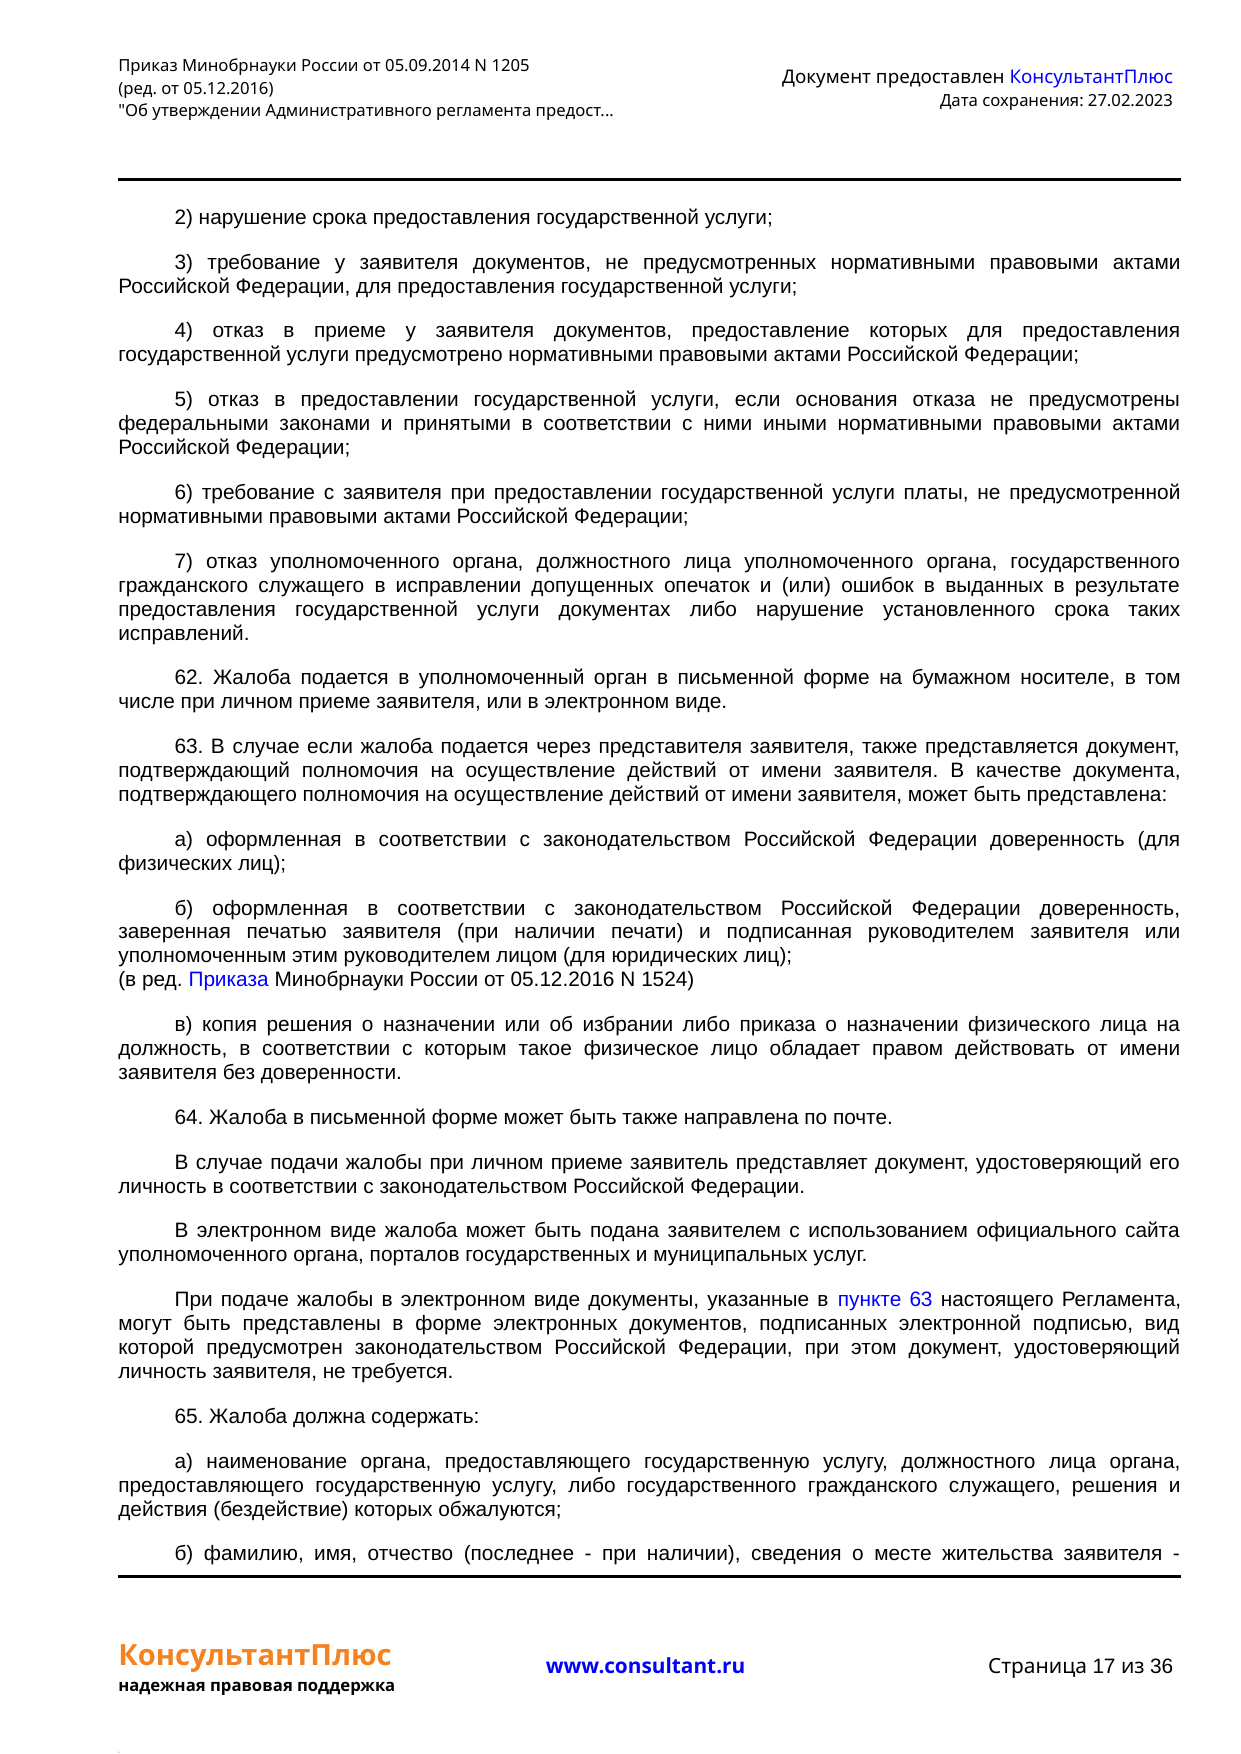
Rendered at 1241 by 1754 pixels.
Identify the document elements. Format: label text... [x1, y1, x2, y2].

text 65. Жалоба должна содержать: [118, 1404, 1181, 1428]
text В случае подачи жалобы при личном приеме заявитель представляет документ, удостоверяющий его личность в соответствии с законодательством Российской Федерации. [118, 1149, 1181, 1197]
text (в ред. Приказа Минобрнауки России от 05.12.2016 N 1524) [118, 967, 1181, 991]
text 5) отказ в предоставлении государственной услуги, если основания отказа не предусмотрены федеральными законами и принятыми в соответствии с ними иными нормативными правовыми актами Российской Федерации; [118, 387, 1181, 459]
text в) копия решения о назначении или об избрании либо приказа о назначении физического лица на должность, в соответствии с которым такое физическое лицо обладает правом действовать от имени заявителя без доверенности. [118, 1012, 1181, 1084]
text 62. Жалоба подается в уполномоченный орган в письменной форме на бумажном носителе, в том числе при личном приеме заявителя, или в электронном виде. [118, 665, 1181, 713]
text 2) нарушение срока предоставления государственной услуги; [118, 205, 1181, 229]
text В электронном виде жалоба может быть подана заявителем с использованием официального сайта уполномоченного органа, порталов государственных и муниципальных услуг. [118, 1218, 1181, 1266]
text 63. В случае если жалоба подается через представителя заявителя, также представляется документ, подтверждающий полномочия на осуществление действий от имени заявителя. В качестве документа, подтверждающего полномочия на осуществление действий от имени заявителя, может быть представлена: [118, 734, 1181, 806]
text а) оформленная в соответствии с законодательством Российской Федерации доверенность (для физических лиц); [118, 827, 1181, 874]
text 3) требование у заявителя документов, не предусмотренных нормативными правовыми актами Российской Федерации, для предоставления государственной услуги; [118, 249, 1181, 297]
text 4) отказ в приеме у заявителя документов, предоставление которых для предоставления государственной услуги предусмотрено нормативными правовыми актами Российской Федерации; [118, 318, 1181, 366]
text 7) отказ уполномоченного органа, должностного лица уполномоченного органа, государственного гражданского служащего в исправлении допущенных опечаток и (или) ошибок в выданных в результате предоставления государственной услуги документах либо нарушение установленного срока таких исправлений. [118, 548, 1181, 644]
text При подаче жалобы в электронном виде документы, указанные в пункте 63 настоящего Регламента, могут быть представлены в форме электронных документов, подписанных электронной подписью, вид которой предусмотрен законодательством Российской Федерации, при этом документ, удостоверяющий личность заявителя, не требуется. [118, 1287, 1181, 1383]
text а) наименование органа, предоставляющего государственную услугу, должностного лица органа, предоставляющего государственную услугу, либо государственного гражданского служащего, решения и действия (бездействие) которых обжалуются; [118, 1448, 1181, 1520]
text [118, 1541, 1181, 1565]
text 64. Жалоба в письменной форме может быть также направлена по почте. [118, 1105, 1181, 1129]
text 6) требование с заявителя при предоставлении государственной услуги платы, не предусмотренной нормативными правовыми актами Российской Федерации; [118, 480, 1181, 528]
text б) оформленная в соответствии с законодательством Российской Федерации доверенность, заверенная печатью заявителя (при наличии печати) и подписанная руководителем заявителя или уполномоченным этим руководителем лицом (для юридических лиц); [118, 895, 1181, 967]
